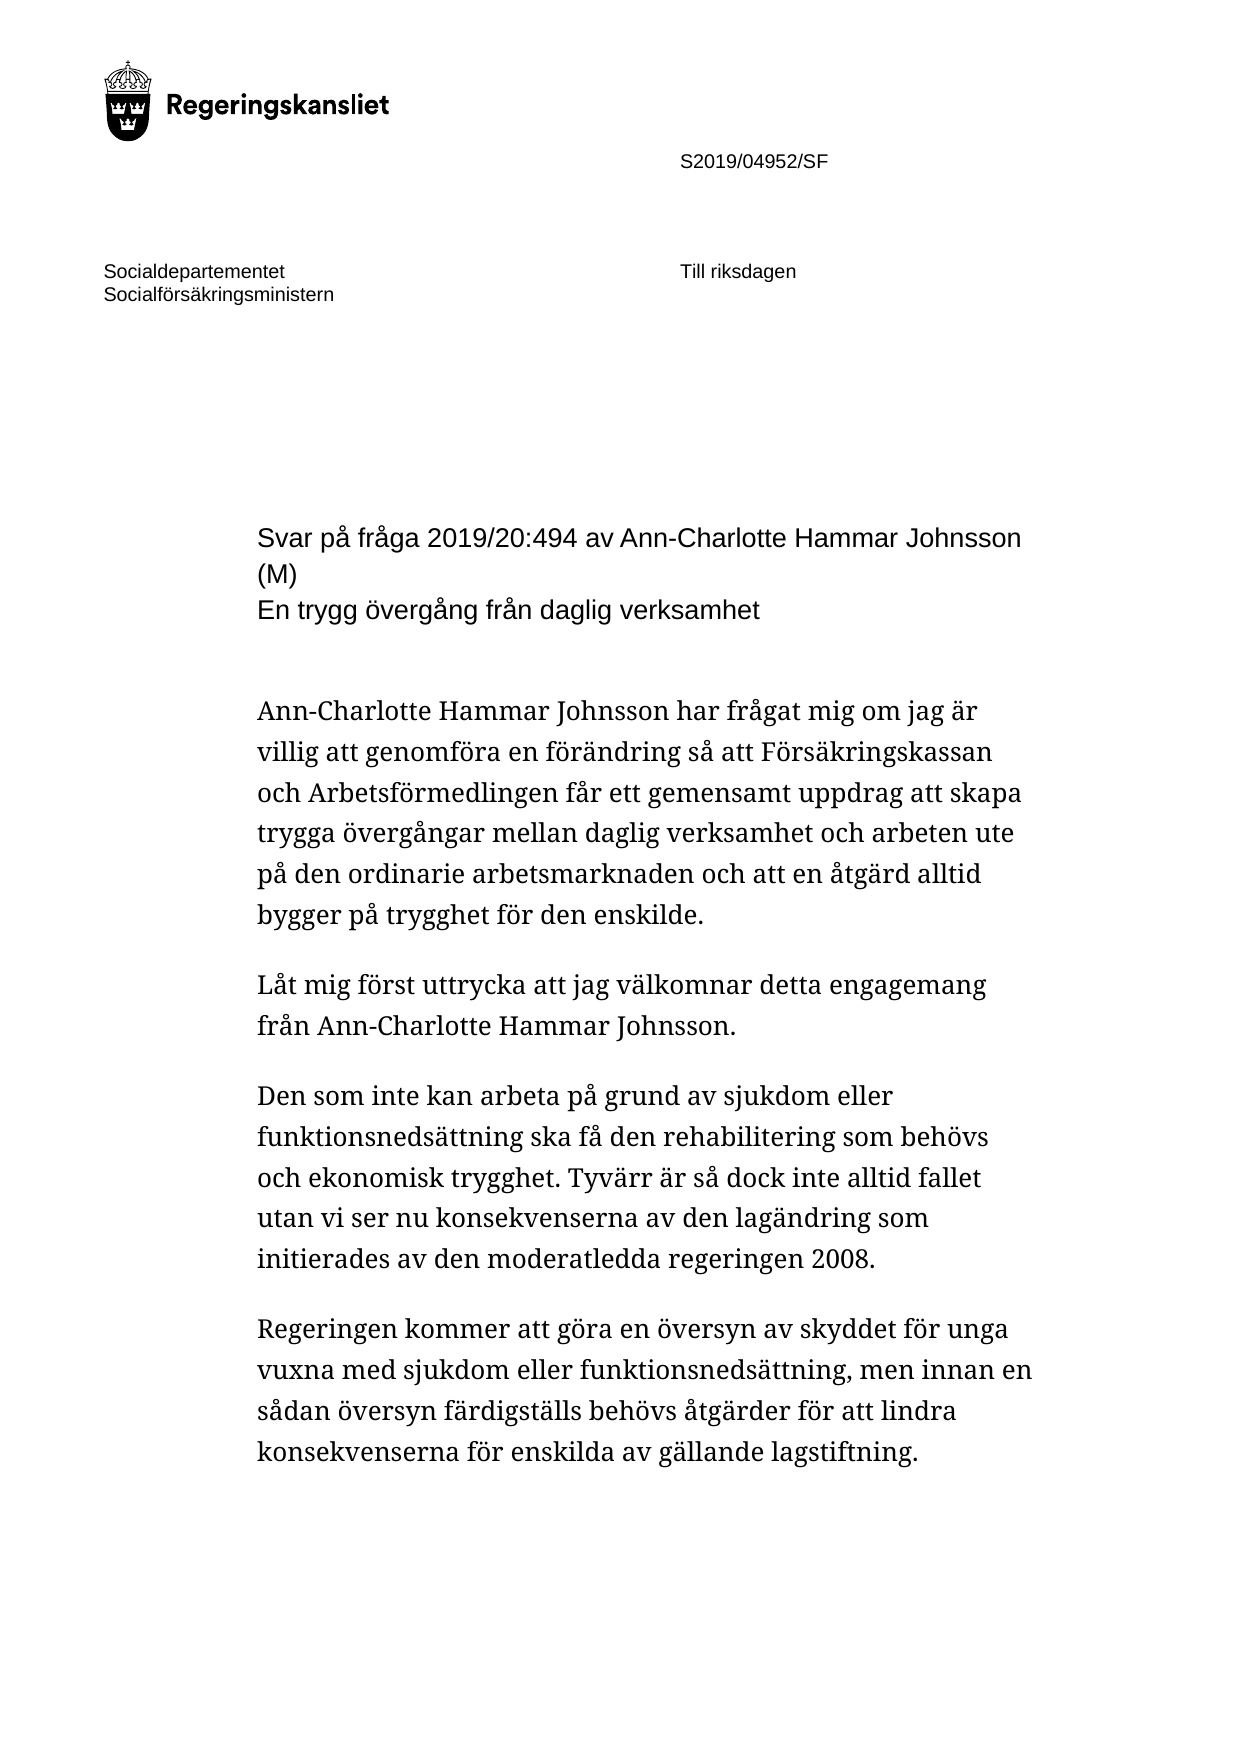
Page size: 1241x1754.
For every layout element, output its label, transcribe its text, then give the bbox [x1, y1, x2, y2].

text Ann-Charlotte Hammar Johnsson har frågat mig om jag är villig att genomföra en förändring så att Försäkringskassan och Arbetsförmedlingen får ett gemensamt uppdrag att skapa trygga övergångar mellan daglig verksamhet och arbeten ute på den ordinarie arbetsmarknaden och att en åtgärd alltid bygger på trygghet för den enskilde. [257, 692, 1033, 932]
text Den som inte kan arbeta på grund av sjukdom eller funktionsnedsättning ska få den rehabilitering som behövs och ekonomisk trygghet. Tyvärr är så dock inte alltid fallet utan vi ser nu konsekvenserna av den lagändring som initierades av den moderatledda regeringen 2008. [257, 1077, 1033, 1276]
text Låt mig först uttrycka att jag välkomnar detta engagemang från Ann-Charlotte Hammar Johnsson. [257, 967, 1033, 1043]
text Regeringen kommer att göra en översyn av skyddet för unga vuxna med sjukdom eller funktionsnedsättning, men innan en sådan översyn färdigställs behövs åtgärder för att lindra konsekvenserna för enskilda av gällande lagstiftning. [257, 1311, 1033, 1469]
title Svar på fråga 2019/20:494 av Ann-Charlotte Hammar Johnsson (M) En trygg övergång från daglig verksamhet [257, 522, 1033, 625]
